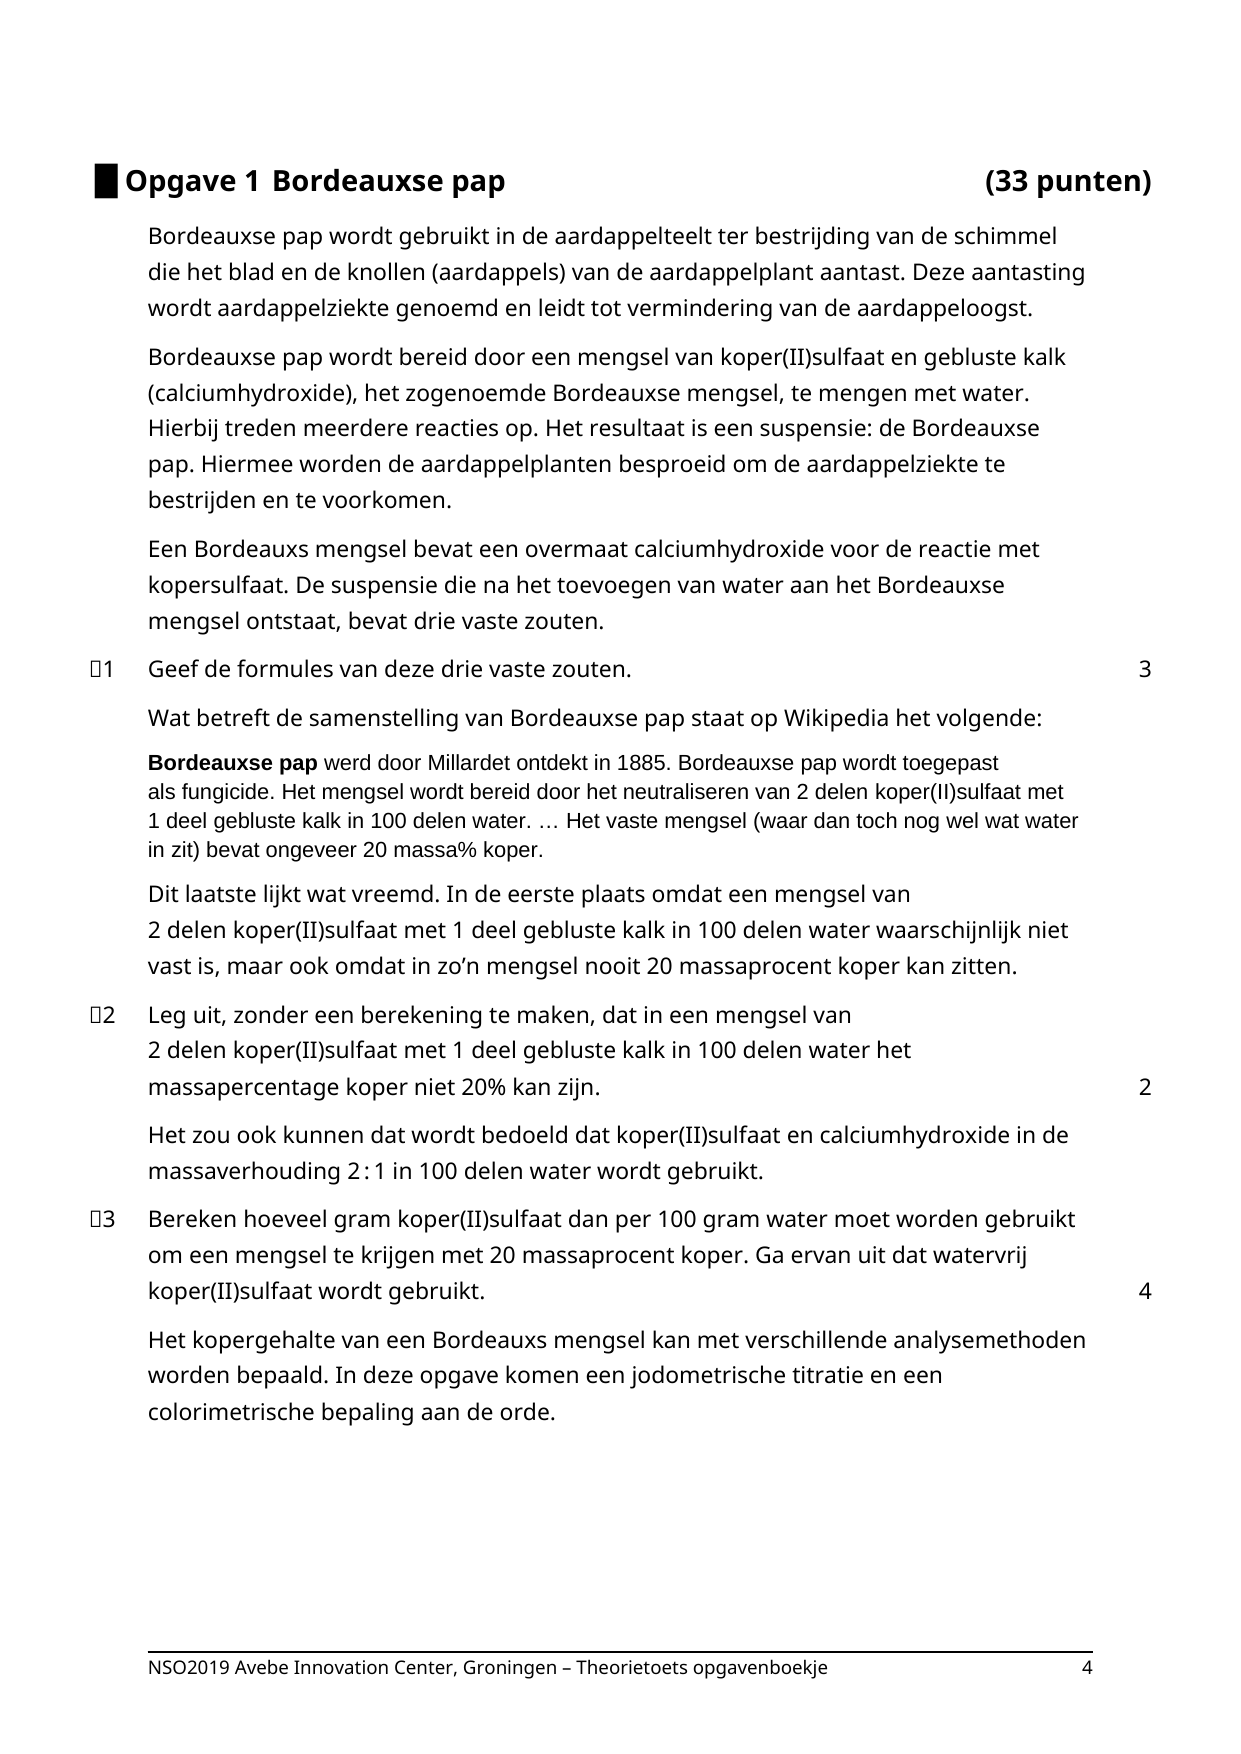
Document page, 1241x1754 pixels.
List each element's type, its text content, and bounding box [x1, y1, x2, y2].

text Bordeauxse pap wordt bereid door een mengsel van koper(II)sulfaat en gebluste kalk (calciumhydroxide), het zogenoemde Bordeauxse mengsel, te mengen met water. Hierbij treden meerdere reacties op. Het resultaat is een suspensie: de Bordeauxse pap. Hiermee worden de aardappelplanten besproeid om de aardappelziekte te bestrijden en te voorkomen. [148, 341, 1093, 516]
list Geef de formules van deze drie vaste zouten. 3 [88, 653, 1093, 684]
text Dit laatste lijkt wat vreemd. In de eerste plaats omdat een mengsel van 2 delen koper(II)sulfaat met 1 deel gebluste kalk in 100 delen water waarschijnlijk niet vast is, maar ook omdat in zo’n mengsel nooit 20 massaprocent koper kan zitten. [148, 878, 1093, 981]
list Bereken hoeveel gram koper(II)sulfaat dan per 100 gram water moet worden gebruikt om een mengsel te krijgen met 20 massaprocent koper. Ga ervan uit dat watervrij koper(II)sulfaat wordt gebruikt. 4 [88, 1203, 1093, 1306]
text Een Bordeauxs mengsel bevat een overmaat calciumhydroxide voor de reactie met kopersulfaat. De suspensie die na het toevoegen van water aan het Bordeauxse mengsel ontstaat, bevat drie vaste zouten. [148, 533, 1093, 636]
list Bordeauxse pap (33 punten) [178, 160, 1093, 200]
text Bordeauxse pap werd door Millardet ontdekt in 1885. Bordeauxse pap wordt toegepast als fungicide. Het mengsel wordt bereid door het neutraliseren van 2 delen koper(II)sulfaat met 1 deel gebluste kalk in 100 delen water. … Het vaste mengsel (waar dan toch nog wel wat water in zit) bevat ongeveer 20 massa% koper. [148, 750, 1093, 862]
list Leg uit, zonder een berekening te maken, dat in een mengsel van 2 delen koper(II)sulfaat met 1 deel gebluste kalk in 100 delen water het massapercentage koper niet 20% kan zijn. 2 [88, 998, 1093, 1102]
text Bordeauxse pap wordt gebruikt in de aardappelteelt ter bestrijding van de schimmel die het blad en de knollen (aardappels) van de aardappelplant aantast. Deze aantasting wordt aardappelziekte genoemd en leidt tot vermindering van de aardappeloogst. [148, 220, 1093, 323]
text Wat betreft de samenstelling van Bordeauxse pap staat op Wikipedia het volgende: [148, 701, 1093, 733]
text Het kopergehalte van een Bordeauxs mengsel kan met verschillende analysemethoden worden bepaald. In deze opgave komen een jodometrische titratie en een colorimetrische bepaling aan de orde. [148, 1323, 1093, 1427]
text Het zou ook kunnen dat wordt bedoeld dat koper(II)sulfaat en calciumhydroxide in de massaverhouding 2 : 1 in 100 delen water wordt gebruikt. [148, 1119, 1093, 1186]
